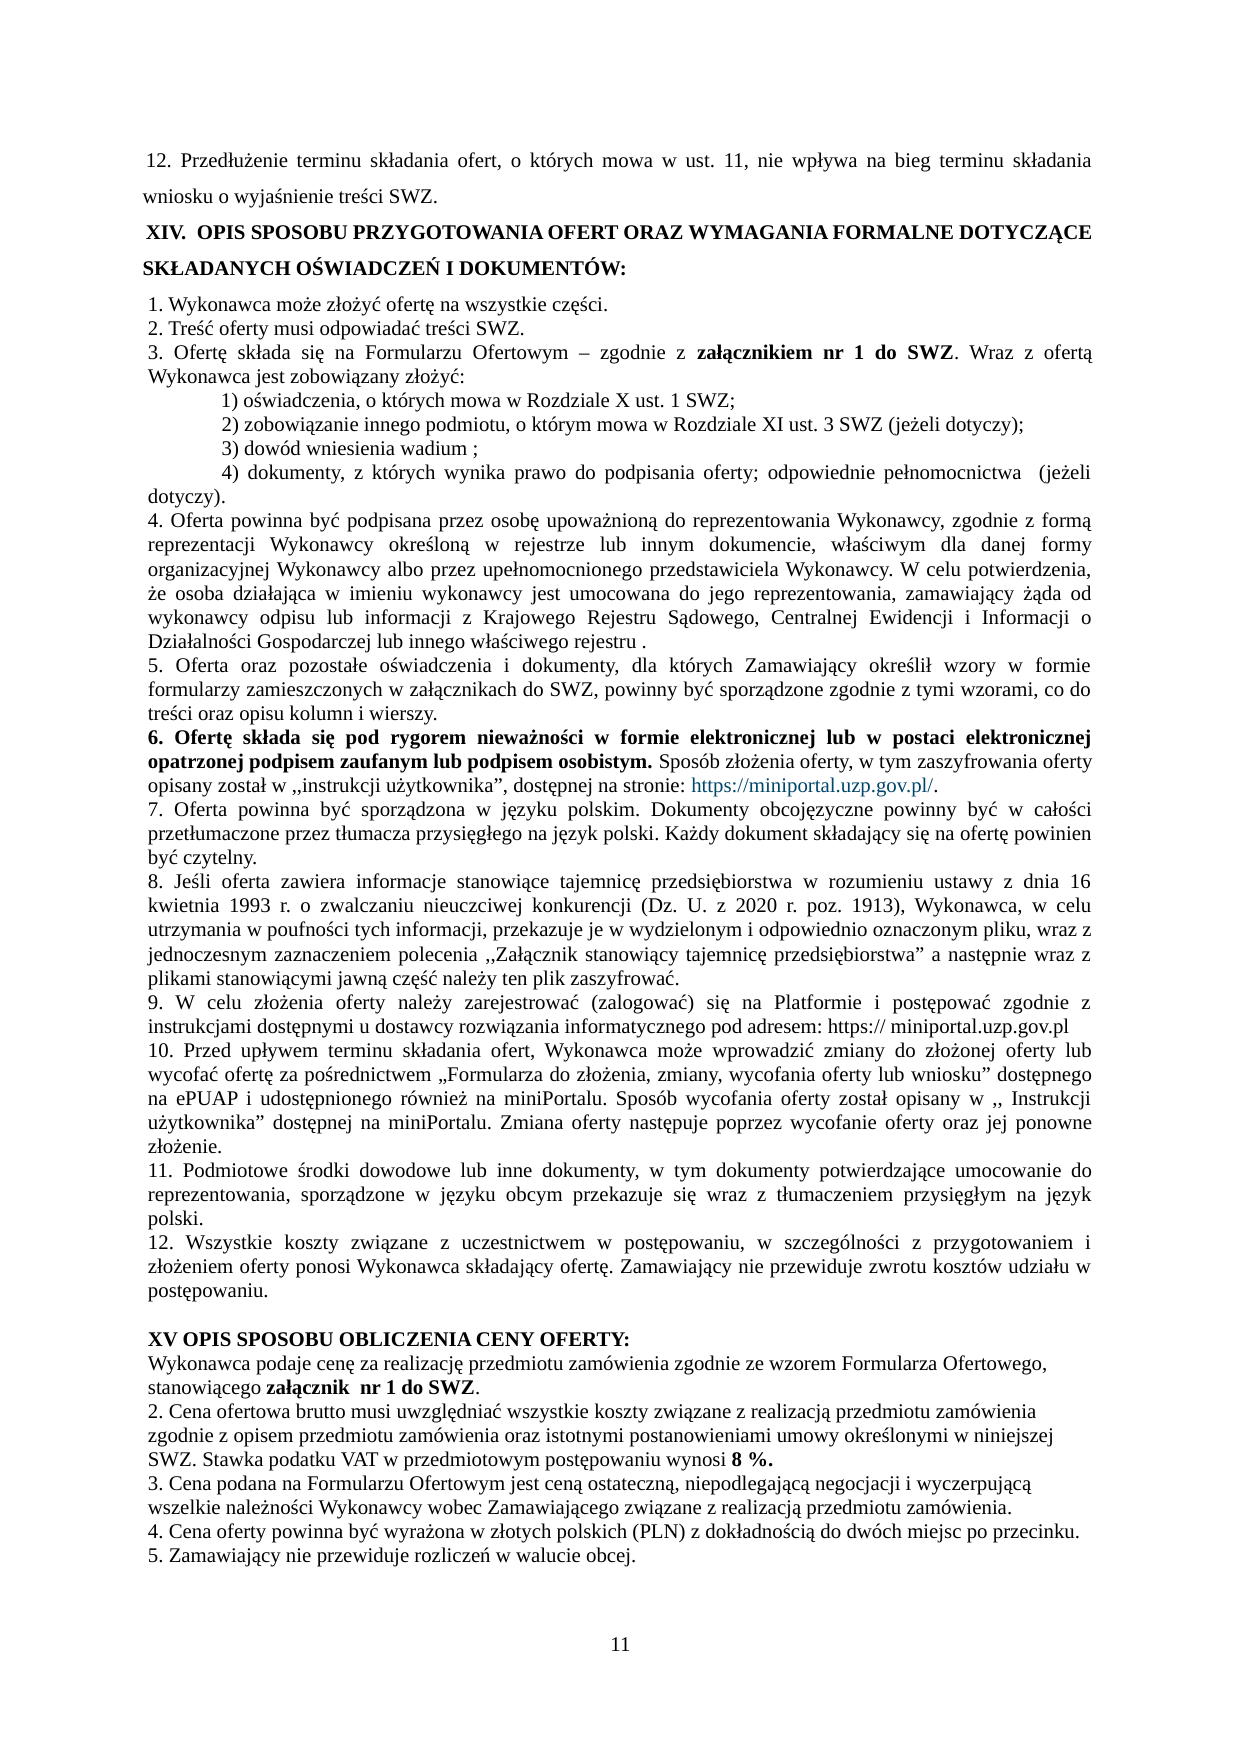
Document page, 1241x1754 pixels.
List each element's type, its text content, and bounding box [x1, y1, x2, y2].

text Wykonawca podaje cenę za realizację przedmiotu zamówienia zgodnie ze wzorem Formularza Ofertowego, stanowiącego załącznik nr 1 do SWZ. [148, 1351, 1093, 1399]
text XV OPIS SPOSOBU OBLICZENIA CENY OFERTY: [148, 1326, 1093, 1351]
text 5. Oferta oraz pozostałe oświadczenia i dokumenty, dla których Zamawiający określił wzory w formie formularzy zamieszczonych w załącznikach do SWZ, powinny być sporządzone zgodnie z tymi wzorami, co do treści oraz opisu kolumn i wierszy. [148, 653, 1093, 725]
text 12. Przedłużenie terminu składania ofert, o których mowa w ust. 11, nie wpływa na bieg terminu składania wniosku o wyjaśnienie treści SWZ. [142, 148, 1093, 208]
text 4) dokumenty, z których wynika prawo do podpisania oferty; odpowiednie pełnomocnictwa (jeżeli dotyczy). [148, 460, 1093, 508]
text 1. Wykonawca może złożyć ofertę na wszystkie części. [148, 292, 1093, 316]
text 4. Oferta powinna być podpisana przez osobę upoważnioną do reprezentowania Wykonawcy, zgodnie z formą reprezentacji Wykonawcy określoną w rejestrze lub innym dokumencie, właściwym dla danej formy organizacyjnej Wykonawcy albo przez upełnomocnionego przedstawiciela Wykonawcy. W celu potwierdzenia, że osoba działająca w imieniu wykonawcy jest umocowana do jego reprezentowania, zamawiający żąda od wykonawcy odpisu lub informacji z Krajowego Rejestru Sądowego, Centralnej Ewidencji i Informacji o Działalności Gospodarczej lub innego właściwego rejestru . [148, 508, 1093, 653]
text 2) zobowiązanie innego podmiotu, o którym mowa w Rozdziale XI ust. 3 SWZ (jeżeli dotyczy); [148, 412, 1093, 436]
text 11. Podmiotowe środki dowodowe lub inne dokumenty, w tym dokumenty potwierdzające umocowanie do reprezentowania, sporządzone w języku obcym przekazuje się wraz z tłumaczeniem przysięgłym na język polski. [148, 1158, 1093, 1230]
text XIV. OPIS SPOSOBU PRZYGOTOWANIA OFERT ORAZ WYMAGANIA FORMALNE DOTYCZĄCE SKŁADANYCH OŚWIADCZEŃ I DOKUMENTÓW: [142, 220, 1093, 280]
text 1) oświadczenia, o których mowa w Rozdziale X ust. 1 SWZ; [148, 388, 1093, 412]
text 4. Cena oferty powinna być wyrażona w złotych polskich (PLN) z dokładnością do dwóch miejsc po przecinku. [148, 1519, 1093, 1543]
text 2. Treść oferty musi odpowiadać treści SWZ. [148, 316, 1093, 340]
text 5. Zamawiający nie przewiduje rozliczeń w walucie obcej. [148, 1543, 1093, 1567]
text 8. Jeśli oferta zawiera informacje stanowiące tajemnicę przedsiębiorstwa w rozumieniu ustawy z dnia 16 kwietnia 1993 r. o zwalczaniu nieuczciwej konkurencji (Dz. U. z 2020 r. poz. 1913), Wykonawca, w celu utrzymania w poufności tych informacji, przekazuje je w wydzielonym i odpowiednio oznaczonym pliku, wraz z jednoczesnym zaznaczeniem polecenia ,,Załącznik stanowiący tajemnicę przedsiębiorstwa” a następnie wraz z plikami stanowiącymi jawną część należy ten plik zaszyfrować. [148, 869, 1093, 989]
text 3) dowód wniesienia wadium ; [148, 436, 1093, 460]
text 6. Ofertę składa się pod rygorem nieważności w formie elektronicznej lub w postaci elektronicznej opatrzonej podpisem zaufanym lub podpisem osobistym. Sposób złożenia oferty, w tym zaszyfrowania oferty opisany został w ,,instrukcji użytkownika”, dostępnej na stronie: https://miniportal.uzp.gov.pl/. [148, 725, 1093, 797]
text 3. Cena podana na Formularzu Ofertowym jest ceną ostateczną, niepodlegającą negocjacji i wyczerpującą wszelkie należności Wykonawcy wobec Zamawiającego związane z realizacją przedmiotu zamówienia. [148, 1471, 1093, 1519]
text 2. Cena ofertowa brutto musi uwzględniać wszystkie koszty związane z realizacją przedmiotu zamówienia zgodnie z opisem przedmiotu zamówienia oraz istotnymi postanowieniami umowy określonymi w niniejszej SWZ. Stawka podatku VAT w przedmiotowym postępowaniu wynosi 8 %. [148, 1399, 1093, 1471]
text 9. W celu złożenia oferty należy zarejestrować (zalogować) się na Platformie i postępować zgodnie z instrukcjami dostępnymi u dostawcy rozwiązania informatycznego pod adresem: https:// miniportal.uzp.gov.pl [148, 989, 1093, 1038]
text 12. Wszystkie koszty związane z uczestnictwem w postępowaniu, w szczególności z przygotowaniem i złożeniem oferty ponosi Wykonawca składający ofertę. Zamawiający nie przewiduje zwrotu kosztów udziału w postępowaniu. [148, 1230, 1093, 1302]
text 3. Ofertę składa się na Formularzu Ofertowym – zgodnie z załącznikiem nr 1 do SWZ. Wraz z ofertą Wykonawca jest zobowiązany złożyć: [148, 340, 1093, 388]
text 7. Oferta powinna być sporządzona w języku polskim. Dokumenty obcojęzyczne powinny być w całości przetłumaczone przez tłumacza przysięgłego na język polski. Każdy dokument składający się na ofertę powinien być czytelny. [148, 797, 1093, 869]
text 10. Przed upływem terminu składania ofert, Wykonawca może wprowadzić zmiany do złożonej oferty lub wycofać ofertę za pośrednictwem „Formularza do złożenia, zmiany, wycofania oferty lub wniosku” dostępnego na ePUAP i udostępnionego również na miniPortalu. Sposób wycofania oferty został opisany w ,, Instrukcji użytkownika” dostępnej na miniPortalu. Zmiana oferty następuje poprzez wycofanie oferty oraz jej ponowne złożenie. [148, 1038, 1093, 1158]
